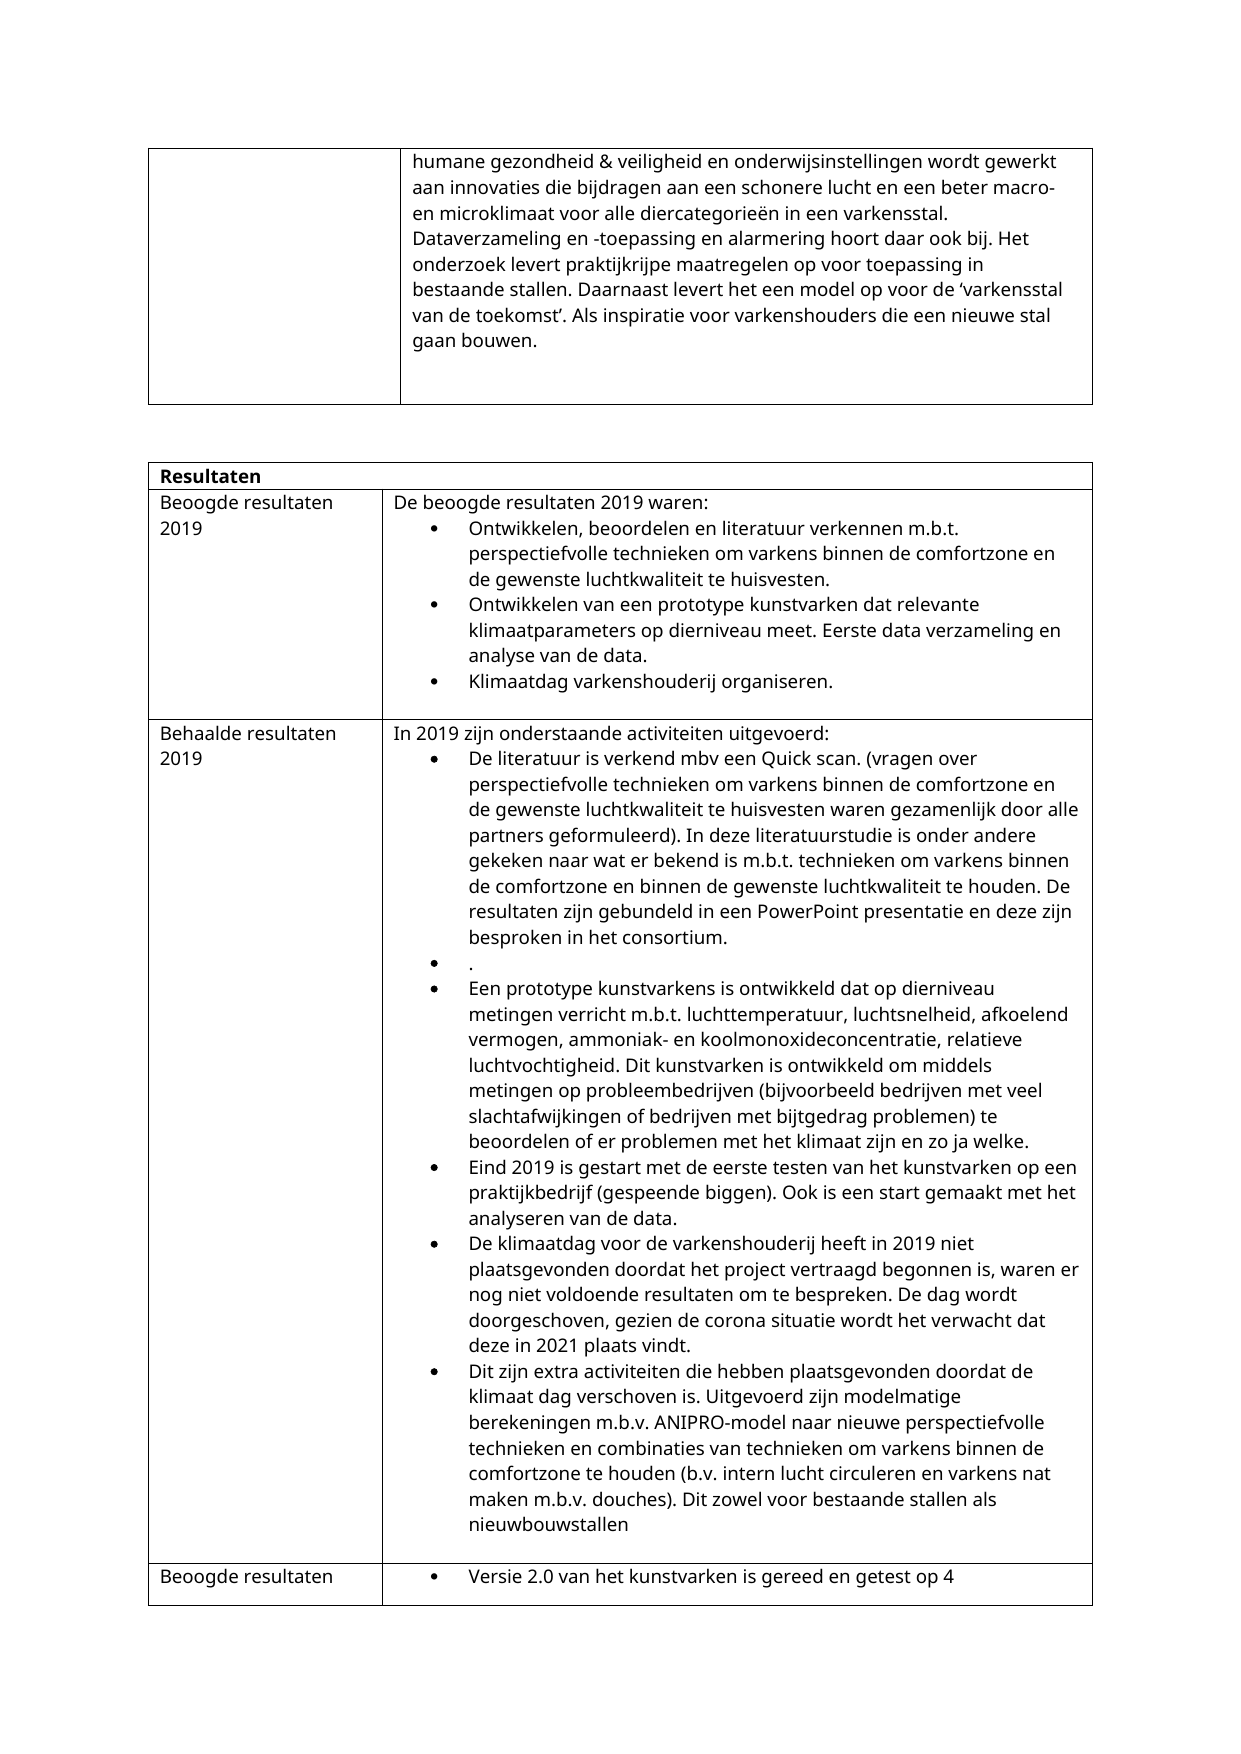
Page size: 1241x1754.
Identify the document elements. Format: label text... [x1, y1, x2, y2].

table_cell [149, 1564, 382, 1605]
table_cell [149, 149, 400, 404]
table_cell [401, 149, 1092, 404]
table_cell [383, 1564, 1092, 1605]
table_header Resultaten [149, 463, 1092, 488]
table_cell Beoogde resultaten 2019 [149, 490, 382, 719]
table_cell Behaalde resultaten 2019 [149, 720, 382, 1562]
table_cell In 2019 zijn onderstaande activiteiten uitgevoerd: De literatuur is verkend mbv een Quick scan. (vragen over perspectiefvolle technieken om varkens binnen de comfortzone en de gewenste luchtkwaliteit te huisvesten waren gezamenlijk door alle partners geformuleerd). In deze literatuurstudie is onder andere gekeken naar wat er bekend is m.b.t. technieken om varkens binnen de comfortzone en binnen de gewenste luchtkwaliteit te houden. De resultaten zijn gebundeld in een PowerPoint presentatie en deze zijn besproken in het consortium. . Een prototype kunstvarkens is ontwikkeld dat op dierniveau metingen verricht m.b.t. luchttemperatuur, luchtsnelheid, afkoelend vermogen, ammoniak- en koolmonoxideconcentratie, relatieve luchtvochtigheid. Dit kunstvarken is ontwikkeld om middels metingen op probleembedrijven (bijvoorbeeld bedrijven met veel slachtafwijkingen of bedrijven met bijtgedrag problemen) te beoordelen of er problemen met het klimaat zijn en zo ja welke. Eind 2019 is gestart met de eerste testen van het kunstvarken op een praktijkbedrijf (gespeende biggen). Ook is een start gemaakt met het analyseren van de data. De klimaatdag voor de varkenshouderij heeft in 2019 niet plaatsgevonden doordat het project vertraagd begonnen is, waren er nog niet voldoende resultaten om te bespreken. De dag wordt doorgeschoven, gezien de corona situatie wordt het verwacht dat deze in 2021 plaats vindt. Dit zijn extra activiteiten die hebben plaatsgevonden doordat de klimaat dag verschoven is. Uitgevoerd zijn modelmatige berekeningen m.b.v. ANIPRO-model naar nieuwe perspectiefvolle technieken en combinaties van technieken om varkens binnen de comfortzone te houden (b.v. intern lucht circuleren en varkens nat maken m.b.v. douches). Dit zowel voor bestaande stallen als nieuwbouwstallen [383, 720, 1092, 1562]
table_cell De beoogde resultaten 2019 waren: Ontwikkelen, beoordelen en literatuur verkennen m.b.t. perspectiefvolle technieken om varkens binnen de comfortzone en de gewenste luchtkwaliteit te huisvesten. Ontwikkelen van een prototype kunstvarken dat relevante klimaatparameters op dierniveau meet. Eerste data verzameling en analyse van de data. Klimaatdag varkenshouderij organiseren. [383, 490, 1092, 719]
